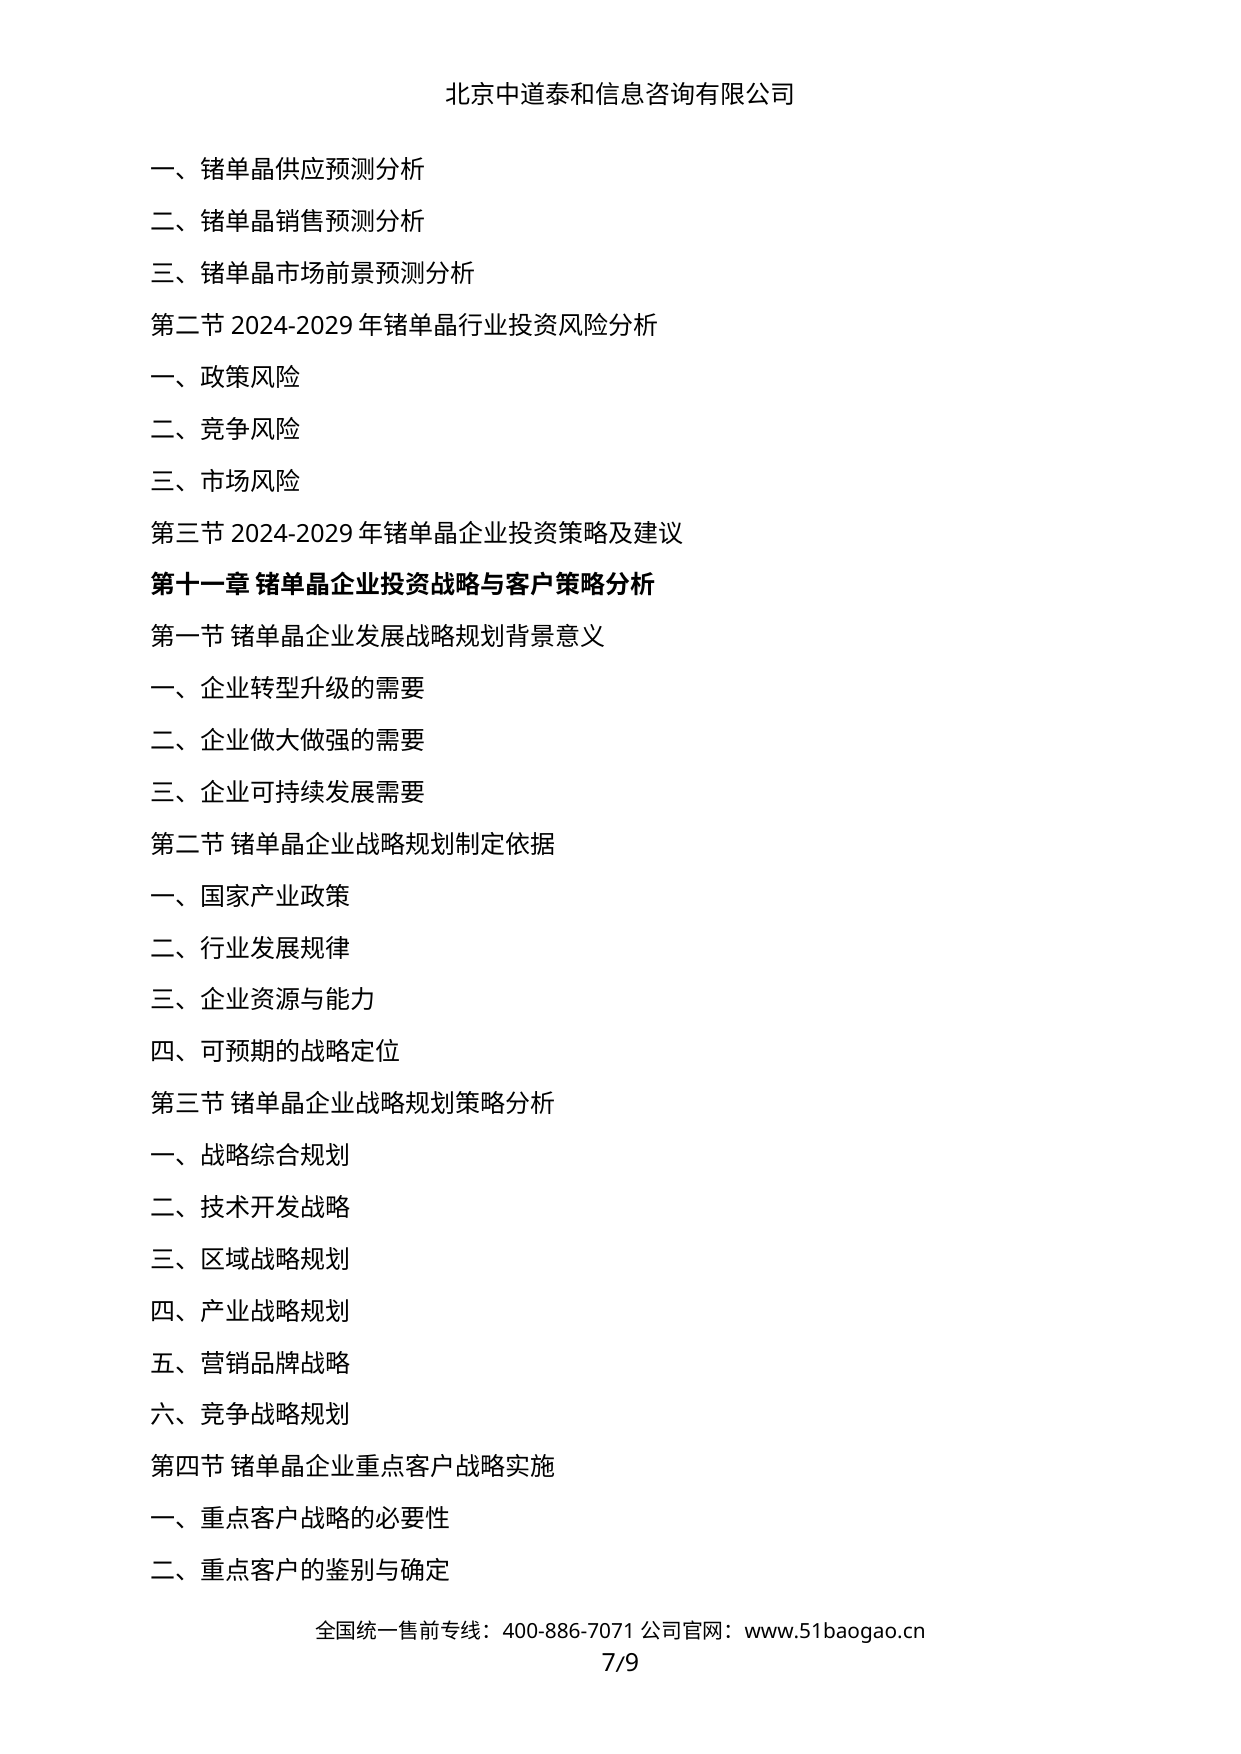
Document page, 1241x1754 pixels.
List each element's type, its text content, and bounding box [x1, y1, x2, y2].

text 一、战略综合规划 [150, 1136, 1090, 1172]
text 五、营销品牌战略 [150, 1343, 1090, 1379]
text 四、产业战略规划 [150, 1291, 1090, 1327]
text 第三节 锗单晶企业战略规划策略分析 [150, 1084, 1090, 1120]
text 第二节 锗单晶企业战略规划制定依据 [150, 824, 1090, 861]
text 第十一章 锗单晶企业投资战略与客户策略分析 [150, 565, 1090, 601]
text 二、企业做大做强的需要 [150, 721, 1090, 757]
text 四、可预期的战略定位 [150, 1032, 1090, 1068]
text 二、技术开发战略 [150, 1187, 1090, 1224]
text 一、政策风险 [150, 357, 1090, 394]
text 二、重点客户的鉴别与确定 [150, 1551, 1090, 1587]
text 一、国家产业政策 [150, 876, 1090, 912]
text 第四节 锗单晶企业重点客户战略实施 [150, 1447, 1090, 1483]
text 三、区域战略规划 [150, 1239, 1090, 1276]
text 二、竞争风险 [150, 409, 1090, 446]
text 三、企业可持续发展需要 [150, 772, 1090, 809]
text 第一节 锗单晶企业发展战略规划背景意义 [150, 617, 1090, 653]
text 三、锗单晶市场前景预测分析 [150, 254, 1090, 290]
text 六、竞争战略规划 [150, 1395, 1090, 1431]
text 三、市场风险 [150, 461, 1090, 497]
text 一、企业转型升级的需要 [150, 669, 1090, 705]
text 二、锗单晶销售预测分析 [150, 202, 1090, 238]
text 第三节 2024-2029年锗单晶企业投资策略及建议 [150, 513, 1090, 549]
text 三、企业资源与能力 [150, 980, 1090, 1016]
text 二、行业发展规律 [150, 928, 1090, 964]
text 第二节 2024-2029年锗单晶行业投资风险分析 [150, 306, 1090, 342]
text 一、锗单晶供应预测分析 [150, 150, 1090, 186]
text 一、重点客户战略的必要性 [150, 1499, 1090, 1535]
